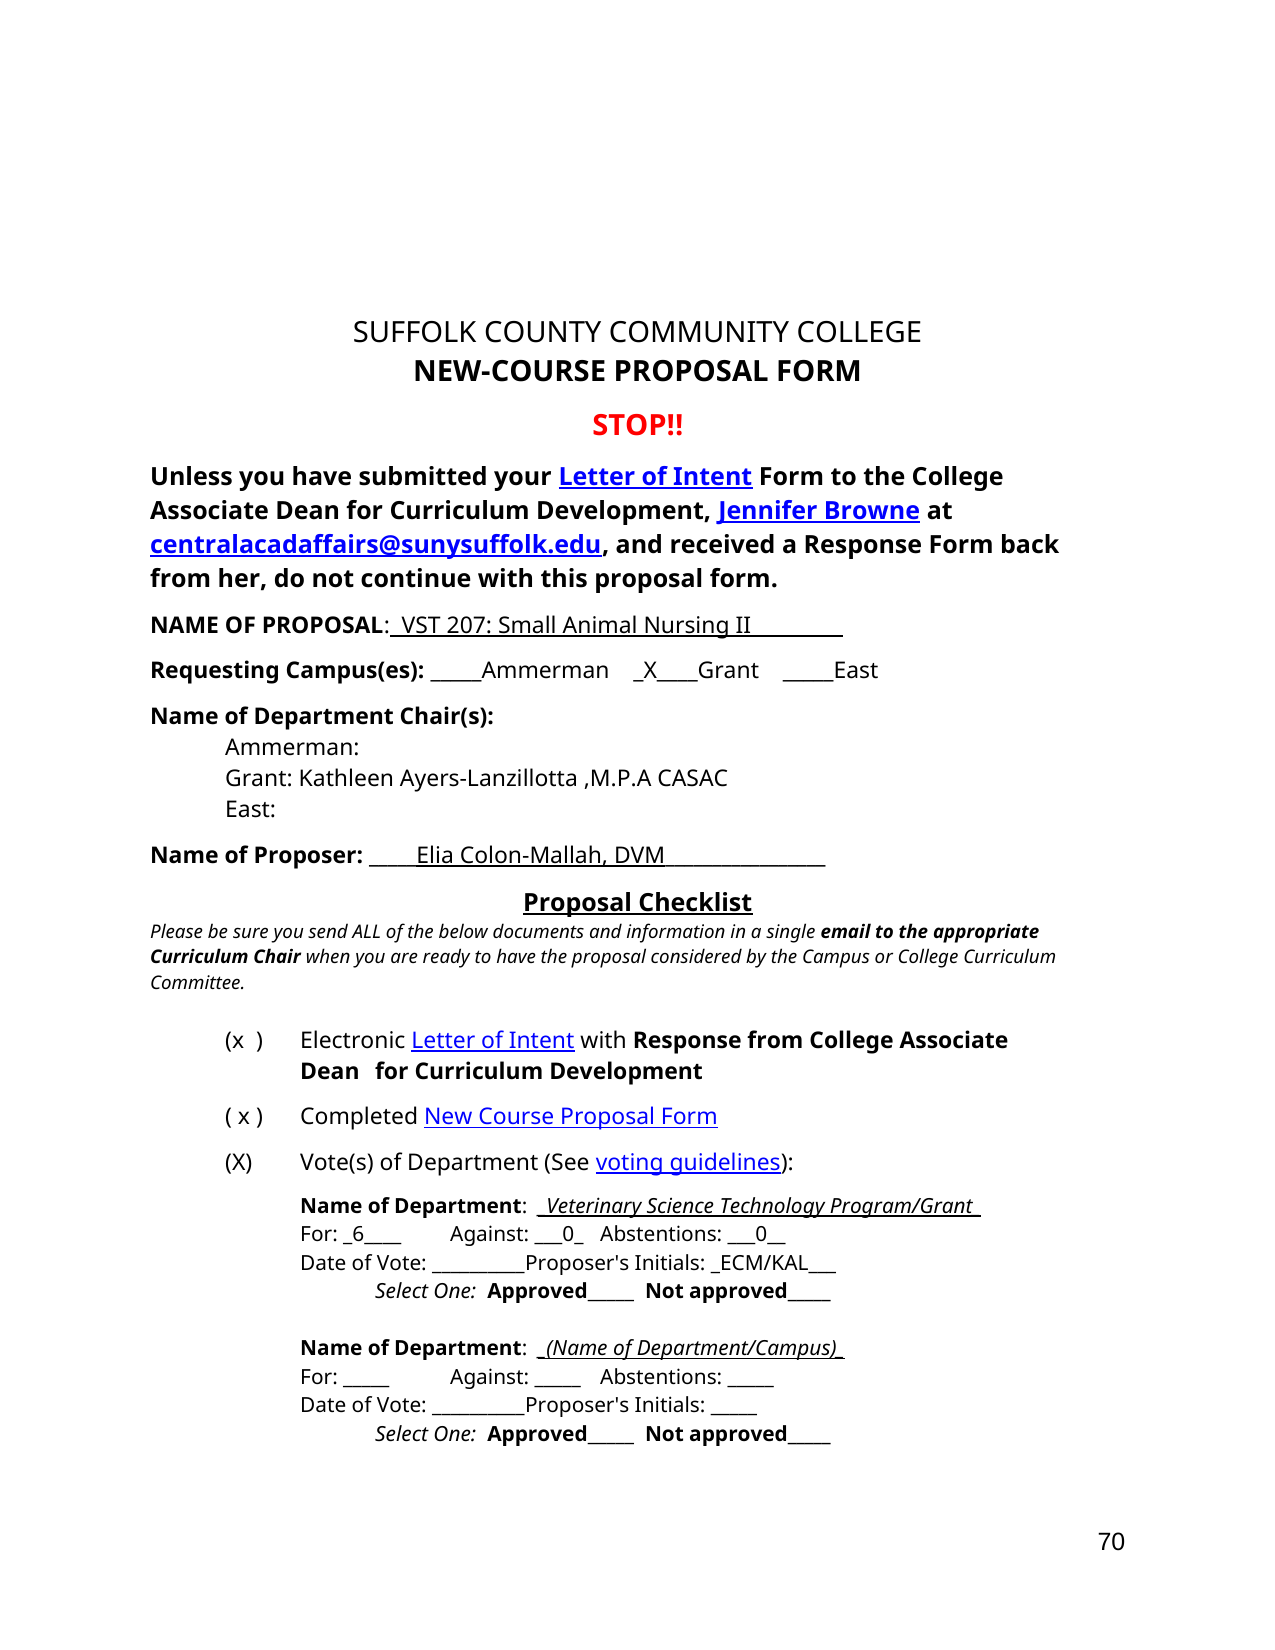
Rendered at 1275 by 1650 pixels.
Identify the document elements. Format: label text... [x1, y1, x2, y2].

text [150, 1333, 1125, 1362]
text Name of Department Chair(s): [150, 699, 1125, 731]
text (x ) Electronic Letter of Intent with Response from College Associate Dean for Curriculum Development [150, 1023, 1125, 1086]
text ( x ) Completed New Course Proposal Form [150, 1100, 1125, 1131]
text Name of Proposer: _____Elia Colon-Mallah, DVM_________________ [150, 839, 1125, 870]
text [150, 1419, 1125, 1447]
text Date of Vote: __________ Proposer's Initials: _ECM/KAL___ [150, 1248, 1125, 1276]
text STOP!! [150, 404, 1125, 444]
text Ammerman: [150, 731, 1125, 762]
text Unless you have submitted your Letter of Intent Form to the College Associate Dean for Curriculum Development, Jennifer Browne at centralacadaffairs@sunysuffolk.edu, and received a Response Form back from her, do not continue with this proposal form. [150, 458, 1125, 594]
text Proposal Checklist [150, 884, 1125, 918]
text Grant: Kathleen Ayers-Lanzillotta ,M.P.A CASAC [150, 762, 1125, 793]
text NAME OF PROPOSAL: VST 207: Small Animal Nursing II_________ [150, 609, 1125, 640]
text (X) Vote(s) of Department (See voting guidelines): [150, 1146, 1125, 1177]
text NEW-COURSE PROPOSAL FORM [150, 351, 1125, 390]
text Please be sure you send ALL of the below documents and information in a single email to the appropriate Curriculum Chair when you are ready to have the proposal considered by the Campus or College Curriculum Committee. [150, 918, 1125, 995]
text Select One: Approved_____ Not approved_____ [150, 1276, 1125, 1305]
text SUFFOLK COUNTY COMMUNITY COLLEGE [150, 311, 1125, 351]
text For: _6____ Against: ___0_ Abstentions: ___0__ [150, 1219, 1125, 1248]
text Name of Department: _Veterinary Science Technology Program/Grant_ [150, 1191, 1125, 1219]
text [150, 1362, 1125, 1390]
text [150, 1390, 1125, 1419]
text East: [150, 793, 1125, 824]
text Requesting Campus(es): _____Ammerman _X____Grant _____East [150, 654, 1125, 685]
